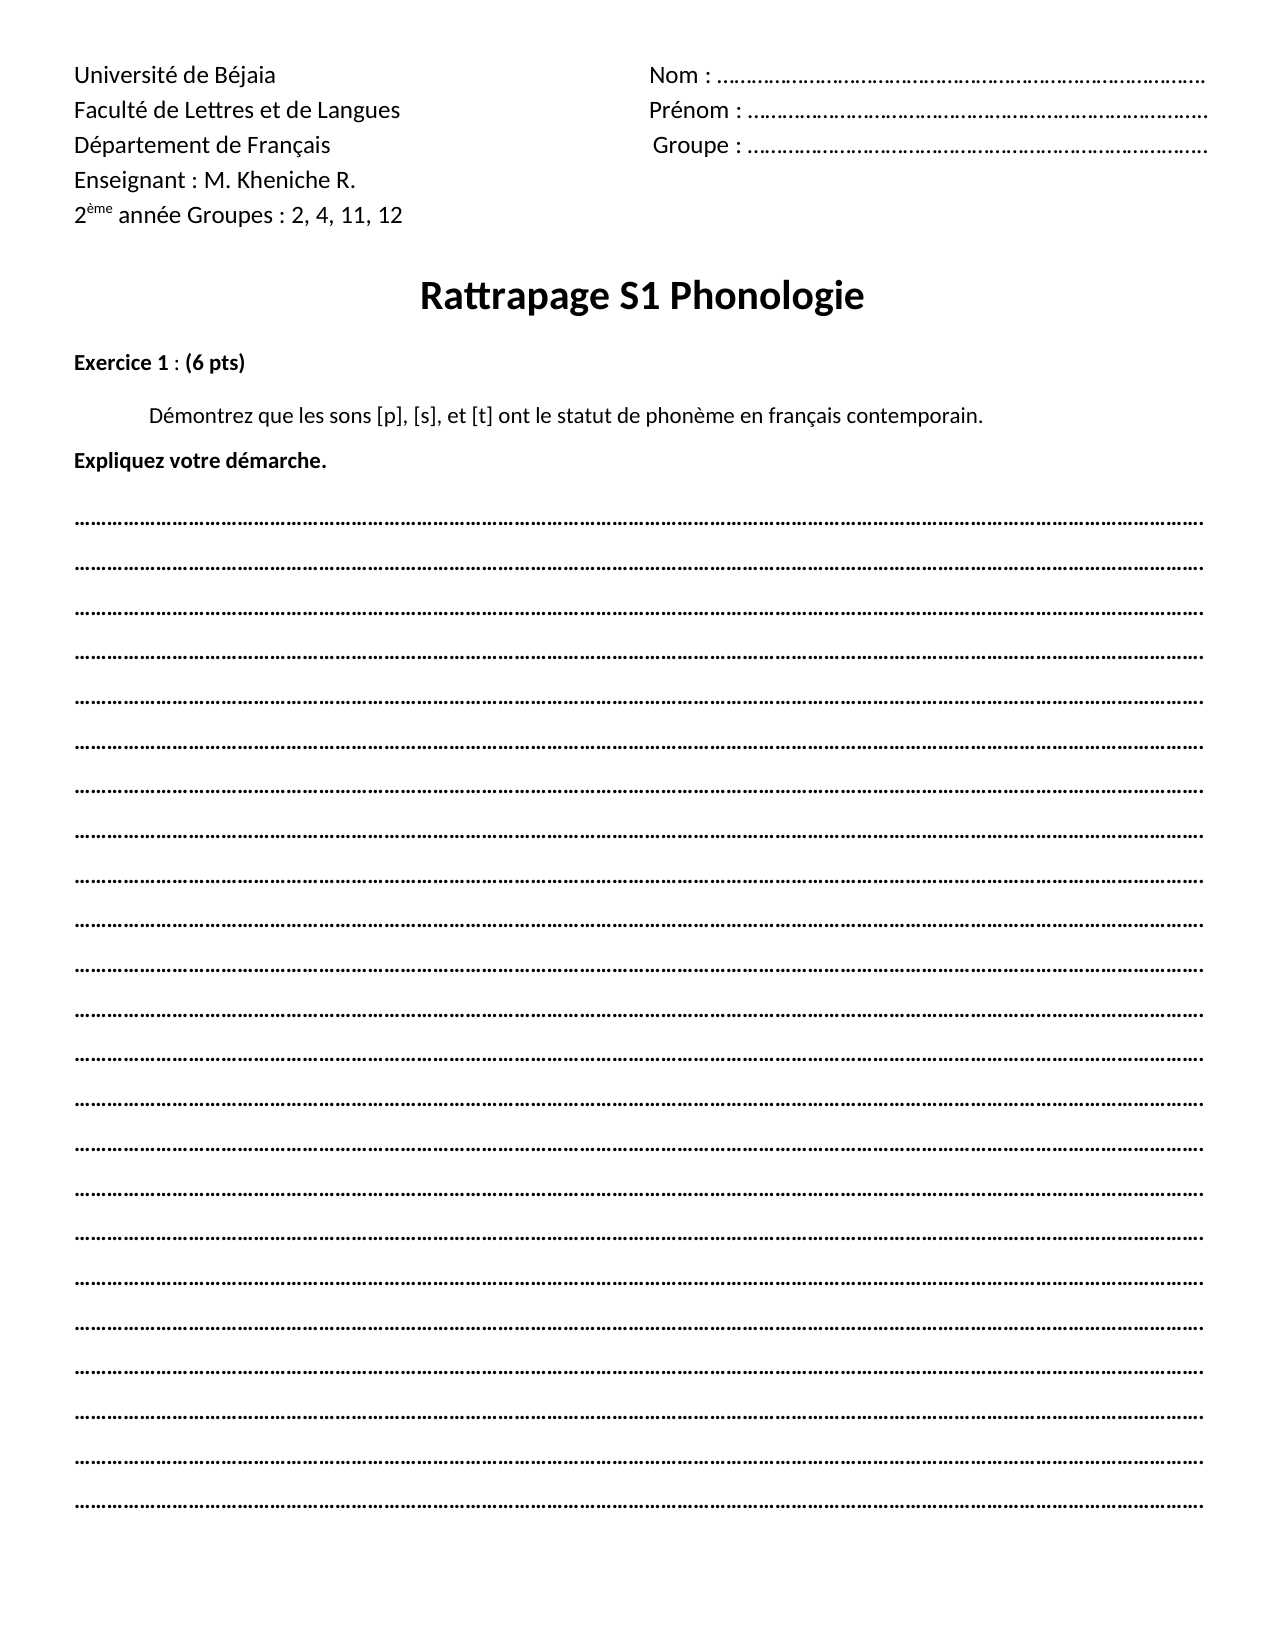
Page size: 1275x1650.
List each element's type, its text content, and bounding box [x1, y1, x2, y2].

text Faculté de Lettres et de Langues Prénom : …………………………………………………………………….. [74, 94, 1211, 125]
text ………………………………………………………………………………………………………………………………………………………………………………………. [74, 593, 1211, 621]
text ………………………………………………………………………………………………………………………………………………………………………………………. [74, 637, 1211, 665]
text ………………………………………………………………………………………………………………………………………………………………………………………. [74, 1352, 1211, 1380]
text ………………………………………………………………………………………………………………………………………………………………………………………. [74, 1486, 1211, 1514]
text 2ème année Groupes : 2, 4, 11, 12 [74, 199, 1211, 230]
text ………………………………………………………………………………………………………………………………………………………………………………………. [74, 1039, 1211, 1068]
text ………………………………………………………………………………………………………………………………………………………………………………………. [74, 1397, 1211, 1425]
text ………………………………………………………………………………………………………………………………………………………………………………………. [74, 1308, 1211, 1336]
text ………………………………………………………………………………………………………………………………………………………………………………………. [74, 1218, 1211, 1246]
list Démontrez que les sons [p], [s], et [t] ont le statut de phonème en français contemporain. [149, 401, 1211, 429]
text ………………………………………………………………………………………………………………………………………………………………………………………. [74, 1442, 1211, 1470]
text ………………………………………………………………………………………………………………………………………………………………………………………. [74, 906, 1211, 933]
text ………………………………………………………………………………………………………………………………………………………………………………………. [74, 503, 1211, 531]
text ………………………………………………………………………………………………………………………………………………………………………………………. [74, 682, 1211, 710]
text ………………………………………………………………………………………………………………………………………………………………………………………. [74, 1263, 1211, 1291]
text Département de Français Groupe : …………………………………………………………………….. [74, 129, 1211, 160]
text ………………………………………………………………………………………………………………………………………………………………………………………. [74, 771, 1211, 799]
text Université de Béjaia Nom : …………………………………………………………………………. [74, 59, 1211, 90]
text ………………………………………………………………………………………………………………………………………………………………………………………. [74, 548, 1211, 576]
text ………………………………………………………………………………………………………………………………………………………………………………………. [74, 727, 1211, 755]
text ………………………………………………………………………………………………………………………………………………………………………………………. [74, 861, 1211, 889]
text ………………………………………………………………………………………………………………………………………………………………………………………. [74, 816, 1211, 844]
text Expliquez votre démarche. [74, 446, 1211, 474]
text ………………………………………………………………………………………………………………………………………………………………………………………. [74, 1174, 1211, 1202]
text ………………………………………………………………………………………………………………………………………………………………………………………. [74, 1084, 1211, 1112]
text Exercice 1 : (6 pts) [74, 348, 1211, 376]
text ………………………………………………………………………………………………………………………………………………………………………………………. [74, 1129, 1211, 1157]
text ………………………………………………………………………………………………………………………………………………………………………………………. [74, 995, 1211, 1023]
text Enseignant : M. Kheniche R. [74, 164, 1211, 195]
text Rattrapage S1 Phonologie [74, 269, 1211, 320]
text ………………………………………………………………………………………………………………………………………………………………………………………. [74, 950, 1211, 978]
